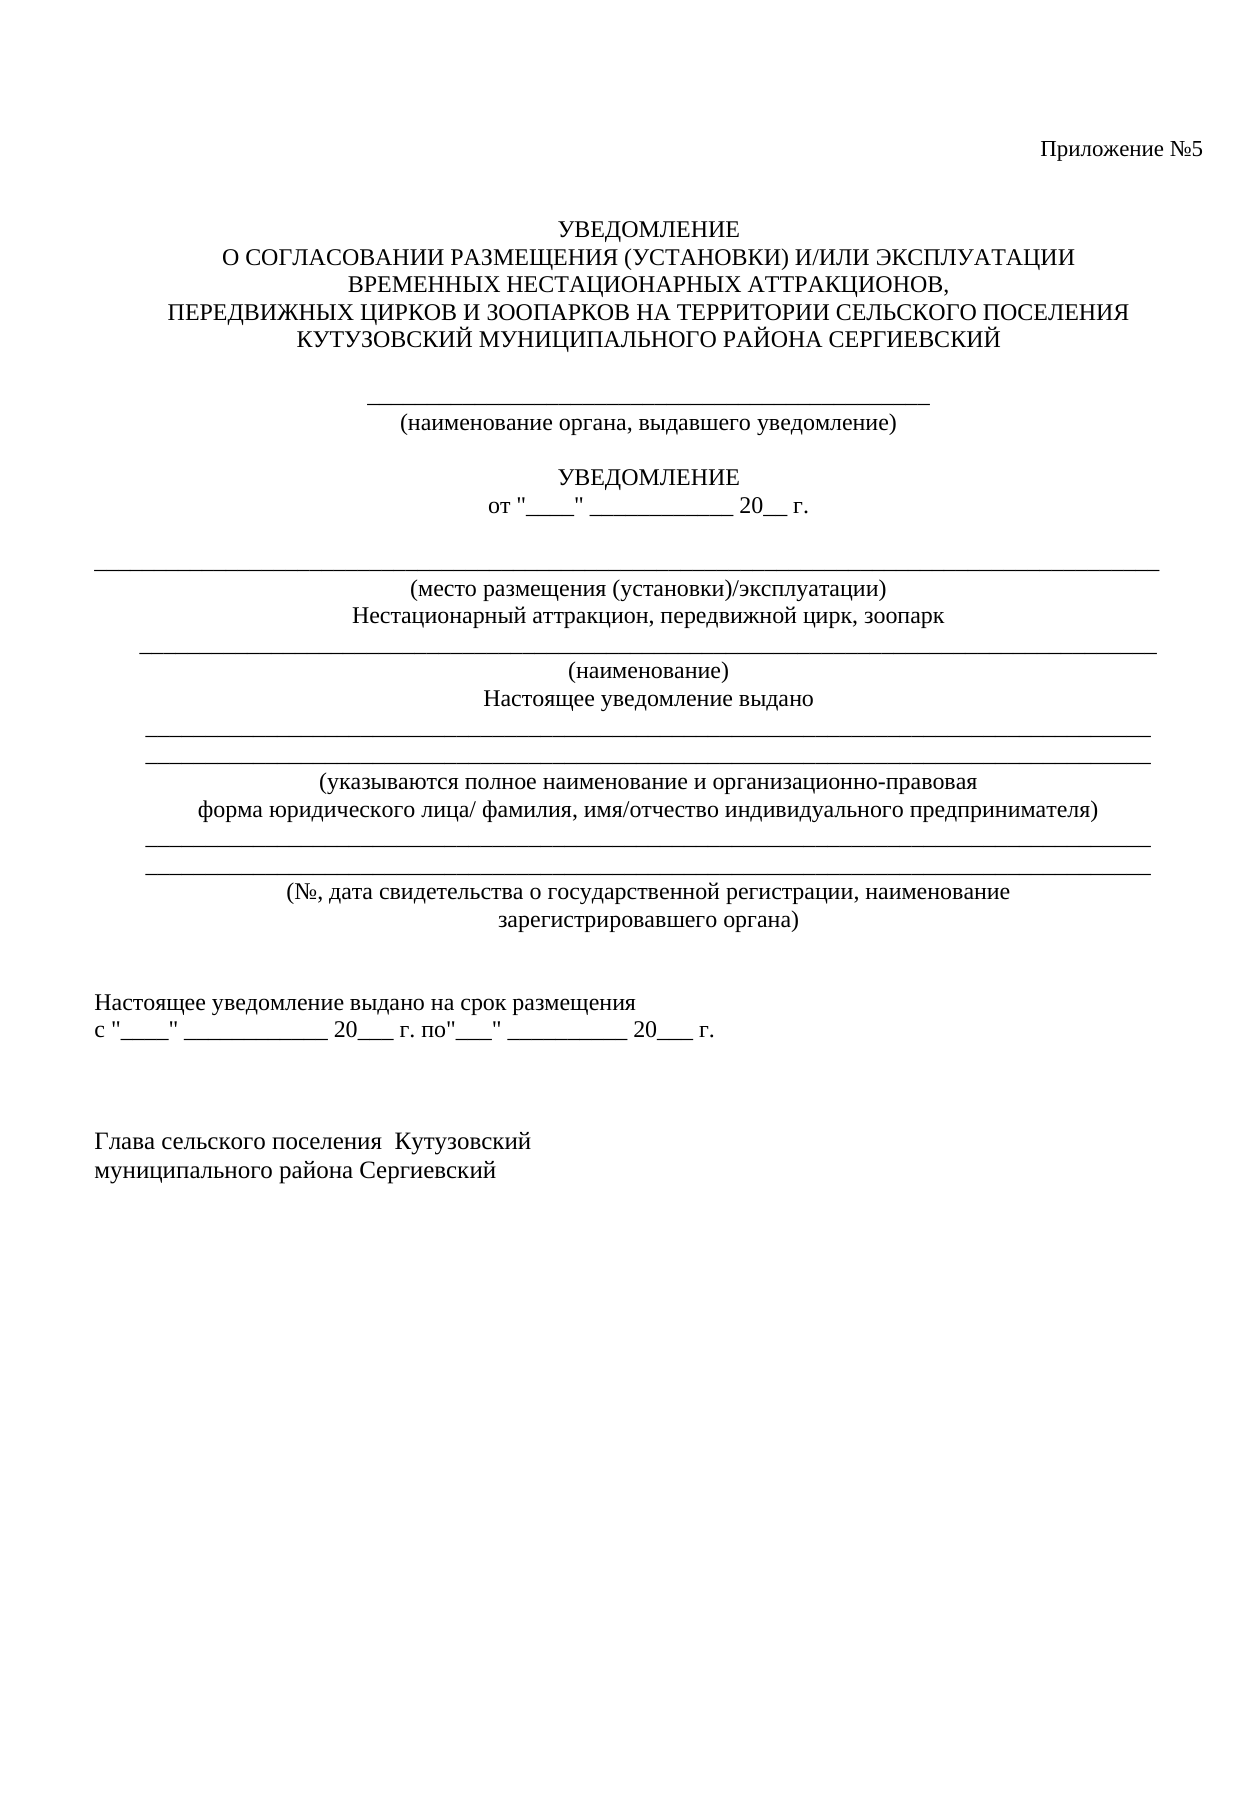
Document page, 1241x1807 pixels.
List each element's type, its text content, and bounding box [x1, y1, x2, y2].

text (наименование органа, выдавшего уведомление) [94, 408, 1203, 436]
text форма юридического лица/ фамилия, имя/отчество индивидуального предпринимателя) [94, 794, 1203, 822]
text ____________________________________________________________________________________ [94, 850, 1203, 877]
text ____________________________________________________________________________________ [94, 712, 1203, 739]
text от "____" ____________ 20__ г. [94, 491, 1203, 518]
text ВРЕМЕННЫХ НЕСТАЦИОНАРНЫХ АТТРАКЦИОНОВ, [94, 270, 1203, 298]
text (№, дата свидетельства о государственной регистрации, наименование [94, 877, 1203, 905]
text УВЕДОМЛЕНИЕ [94, 463, 1203, 491]
text зарегистрировавшего органа) [94, 905, 1203, 933]
text (указываются полное наименование и организационно-правовая [94, 767, 1203, 794]
text Настоящее уведомление выдано [94, 684, 1203, 712]
text ____________________________________________________________________________________ [94, 739, 1203, 767]
text (место размещения (установки)/эксплуатации) [94, 574, 1203, 601]
text _____________________________________________________________________________________ [94, 629, 1203, 657]
text с "____" ____________ 20___ г. по"___" __________ 20___ г. [94, 1015, 1203, 1043]
text _________________________________________________________________________________________ [94, 546, 1203, 574]
text _______________________________________________ [94, 381, 1203, 408]
text О СОГЛАСОВАНИИ РАЗМЕЩЕНИЯ (УСТАНОВКИ) И/ИЛИ ЭКСПЛУАТАЦИИ [94, 242, 1203, 270]
text муниципального района Сергиевский [94, 1155, 1203, 1184]
text ____________________________________________________________________________________ [94, 822, 1203, 850]
text (наименование) [94, 657, 1203, 684]
text УВЕДОМЛЕНИЕ [94, 215, 1203, 242]
text Глава сельского поселения Кутузовский [94, 1126, 1203, 1155]
text ПЕРЕДВИЖНЫХ ЦИРКОВ И ЗООПАРКОВ НА ТЕРРИТОРИИ СЕЛЬСКОГО ПОСЕЛЕНИЯ КУТУЗОВСКИЙ МУНИЦИПАЛЬНОГО РАЙОНА СЕРГИЕВСКИЙ [94, 298, 1203, 353]
text Настоящее уведомление выдано на срок размещения [94, 988, 1203, 1015]
text Приложение №5 [94, 134, 1203, 161]
text Нестационарный аттракцион, передвижной цирк, зоопарк [94, 601, 1203, 629]
